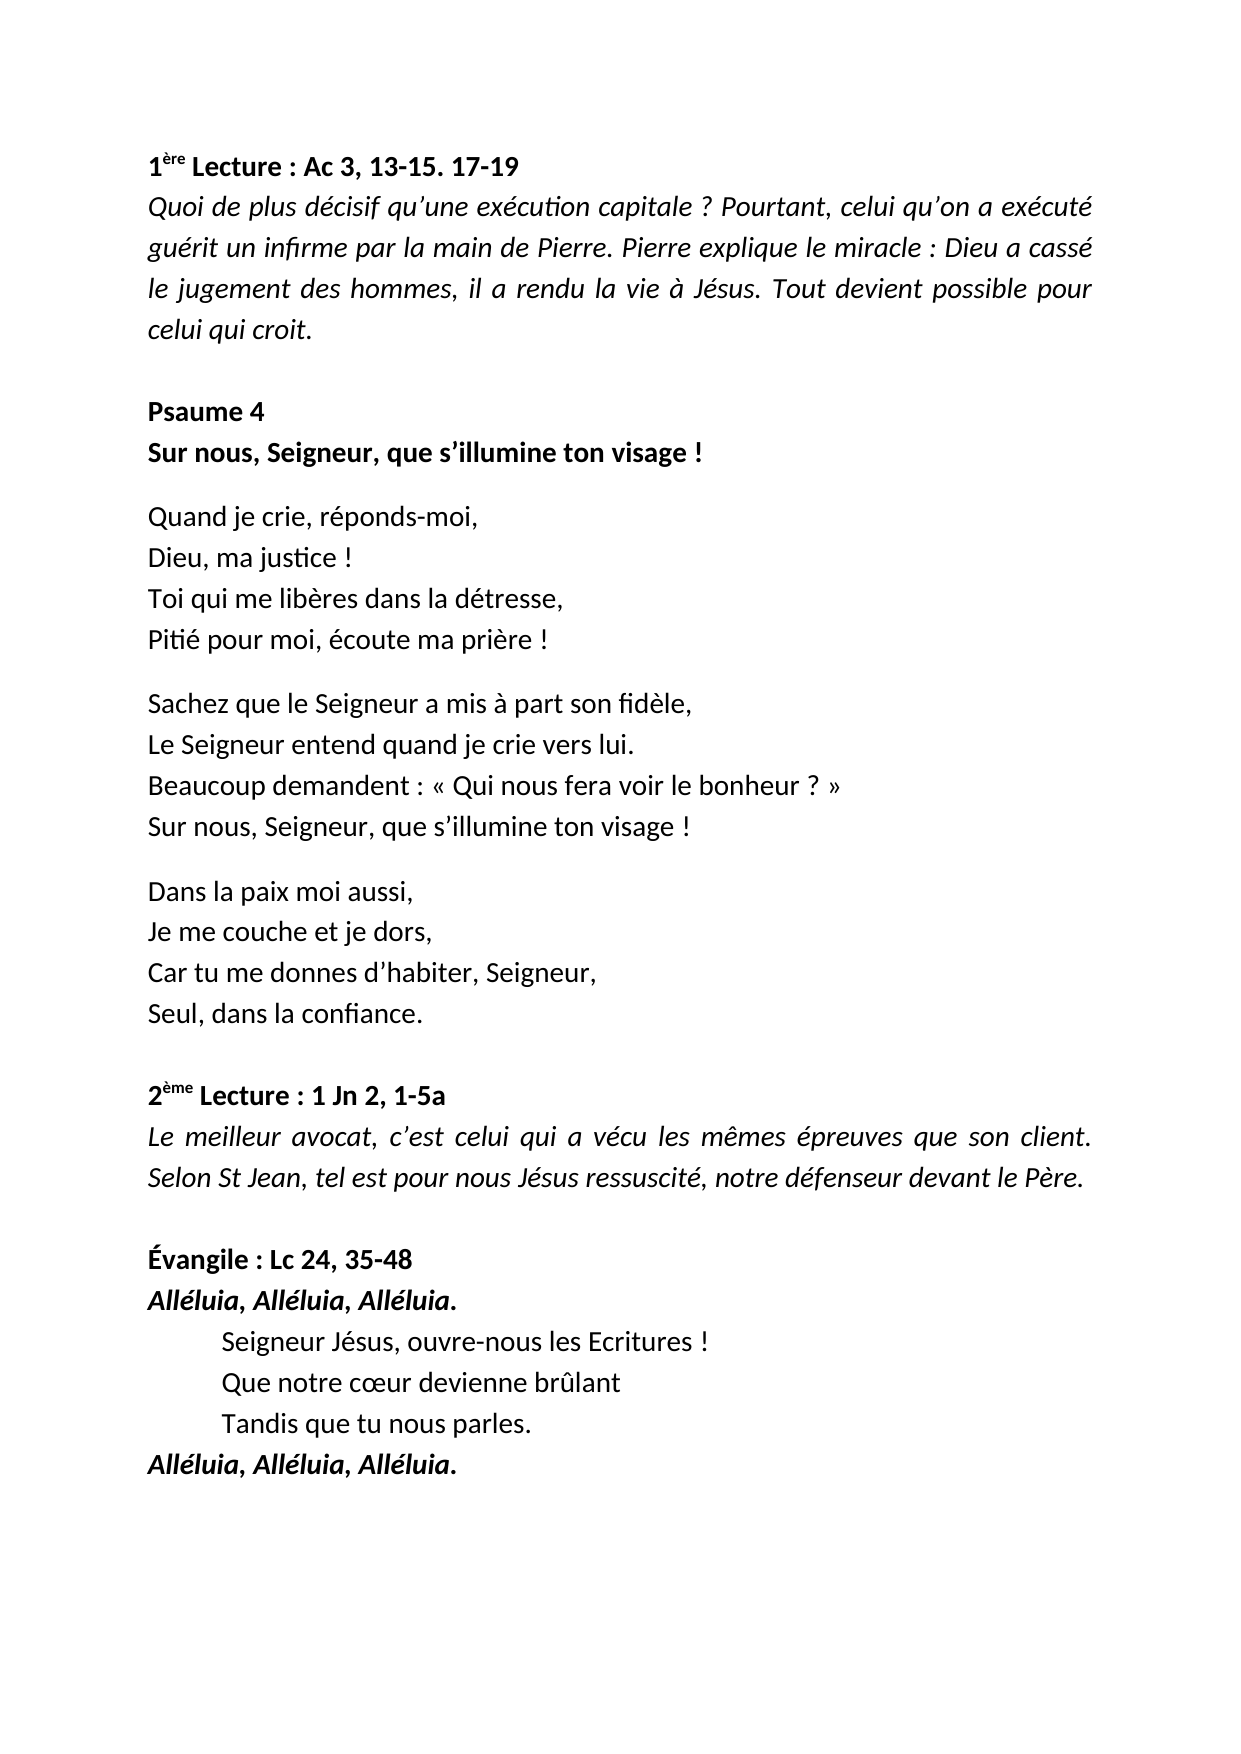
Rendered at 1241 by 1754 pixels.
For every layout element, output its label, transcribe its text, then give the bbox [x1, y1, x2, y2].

text Beaucoup demandent : « Qui nous fera voir le bonheur ? » [148, 767, 1093, 803]
text Alléluia, Alléluia, Alléluia. [148, 1282, 1093, 1318]
text Sur nous, Seigneur, que s’illumine ton visage ! [148, 434, 1093, 470]
text Sur nous, Seigneur, que s’illumine ton visage ! [148, 808, 1093, 844]
text Dans la paix moi aussi, [148, 873, 1093, 908]
text Sachez que le Seigneur a mis à part son fidèle, [148, 686, 1093, 721]
text Toi qui me libères dans la détresse, [148, 580, 1093, 616]
text Pitié pour moi, écoute ma prière ! [148, 621, 1093, 657]
text 1ère Lecture : Ac 3, 13-15. 17-19 [148, 148, 1093, 183]
text Car tu me donnes d’habiter, Seigneur, [148, 954, 1093, 990]
text Je me couche et je dors, [148, 913, 1093, 949]
text Tandis que tu nous parles. [148, 1405, 1093, 1440]
text Psaume 4 [148, 393, 1093, 429]
text 2ème Lecture : 1 Jn 2, 1-5a [148, 1077, 1093, 1113]
text Quoi de plus décisif qu’une exécution capitale ? Pourtant, celui qu’on a exécuté guérit un infirme par la main de Pierre. Pierre explique le miracle : Dieu a cassé le jugement des hommes, il a rendu la vie à Jésus. Tout devient possible pour celui qui croit. [148, 188, 1093, 347]
text Seigneur Jésus, ouvre-nous les Ecritures ! [148, 1323, 1093, 1358]
text Le meilleur avocat, c’est celui qui a vécu les mêmes épreuves que son client. Selon St Jean, tel est pour nous Jésus ressuscité, notre défenseur devant le Père. [148, 1118, 1093, 1195]
text Que notre cœur devienne brûlant [148, 1364, 1093, 1399]
text Dieu, ma justice ! [148, 539, 1093, 575]
text Quand je crie, réponds-moi, [148, 498, 1093, 534]
text Seul, dans la confiance. [148, 995, 1093, 1031]
text Alléluia, Alléluia, Alléluia. [148, 1446, 1093, 1481]
text Le Seigneur entend quand je crie vers lui. [148, 726, 1093, 762]
text Évangile : Lc 24, 35-48 [148, 1241, 1093, 1277]
